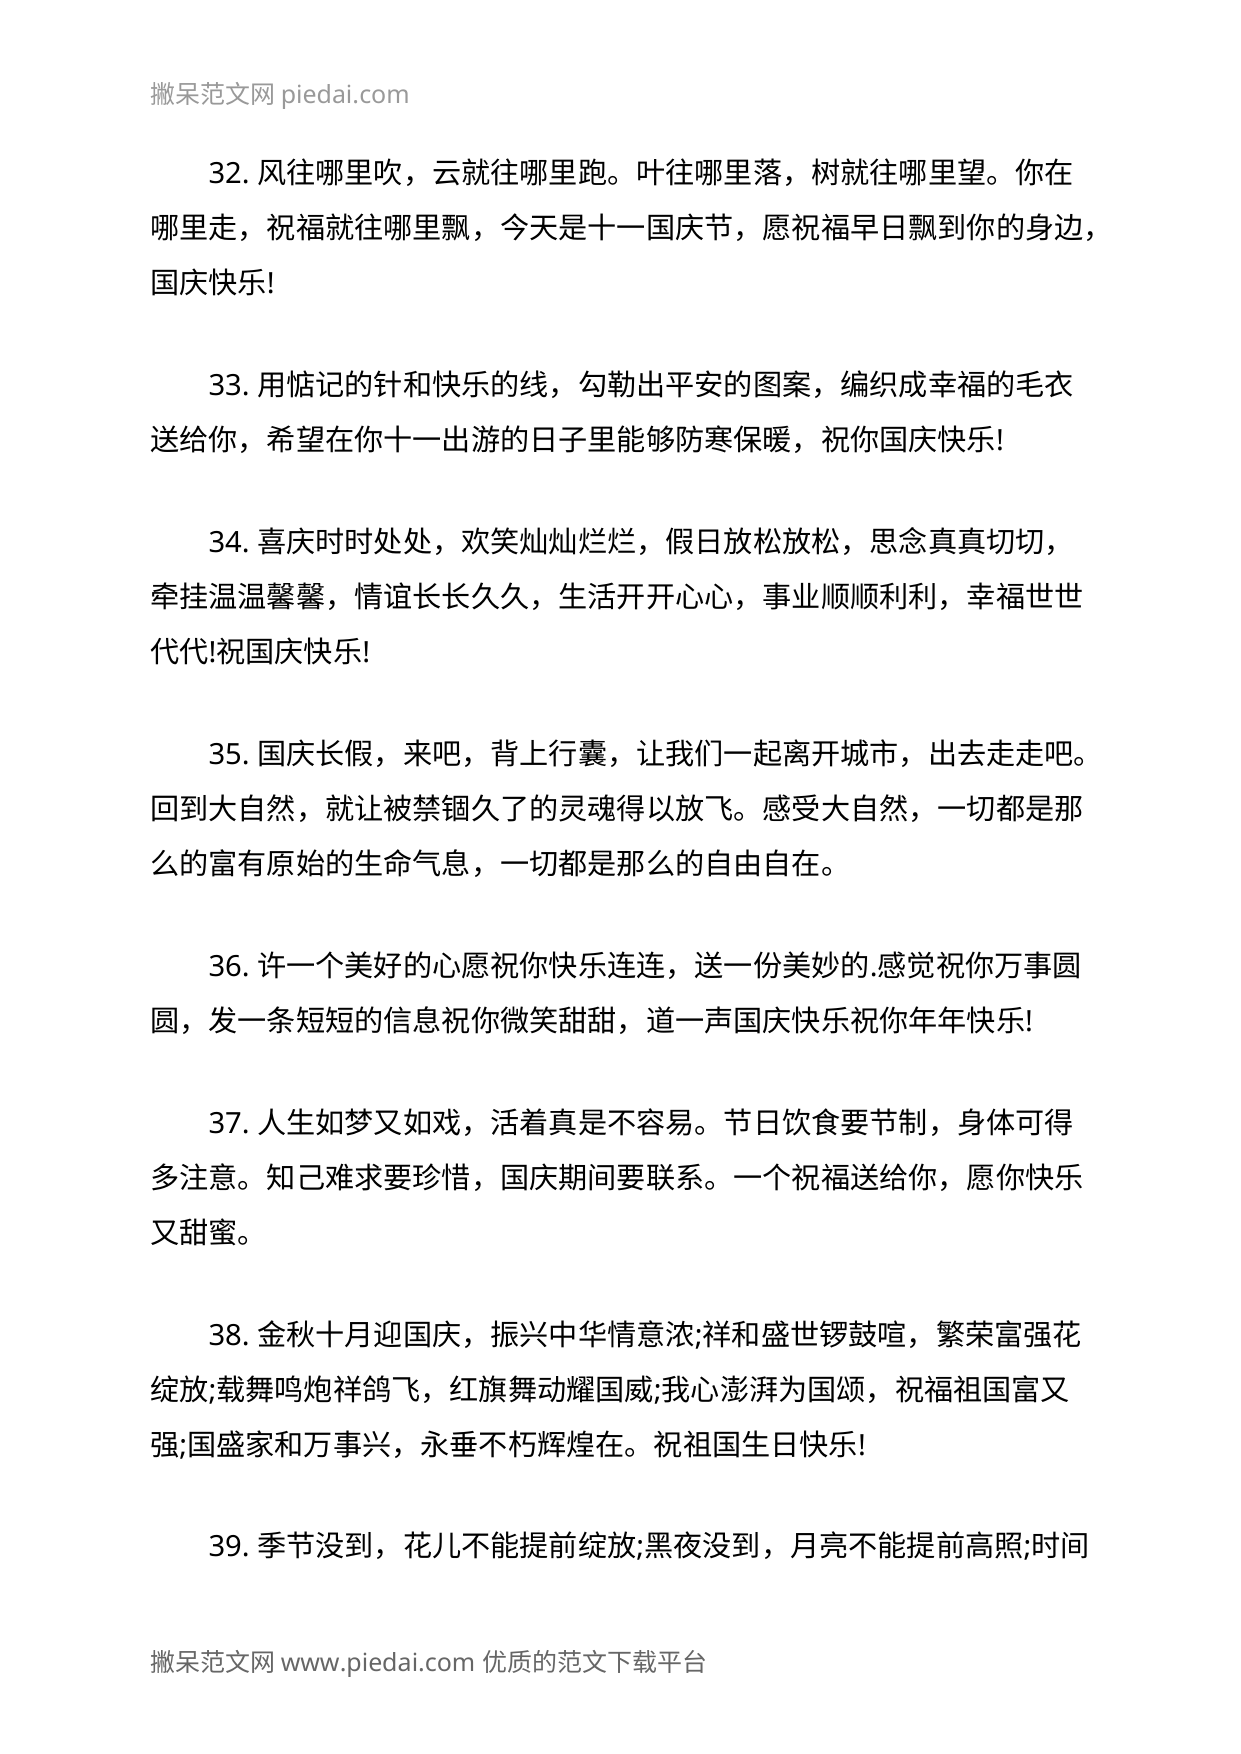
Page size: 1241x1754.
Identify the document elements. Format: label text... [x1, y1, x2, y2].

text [150, 1523, 1090, 1565]
text 37. 人生如梦又如戏，活着真是不容易。节日饮食要节制，身体可得多注意。知己难求要珍惜，国庆期间要联系。一个祝福送给你，愿你快乐又甜蜜。 [150, 1099, 1090, 1252]
text 38. 金秋十月迎国庆，振兴中华情意浓;祥和盛世锣鼓喧，繁荣富强花绽放;载舞鸣炮祥鸽飞，红旗舞动耀国威;我心澎湃为国颂，祝福祖国富又强;国盛家和万事兴，永垂不朽辉煌在。祝祖国生日快乐! [150, 1311, 1090, 1463]
text 33. 用惦记的针和快乐的线，勾勒出平安的图案，编织成幸福的毛衣送给你，希望在你十一出游的日子里能够防寒保暖，祝你国庆快乐! [150, 362, 1090, 459]
text 36. 许一个美好的心愿祝你快乐连连，送一份美妙的.感觉祝你万事圆圆，发一条短短的信息祝你微笑甜甜，道一声国庆快乐祝你年年快乐! [150, 942, 1090, 1040]
text 34. 喜庆时时处处，欢笑灿灿烂烂，假日放松放松，思念真真切切，牵挂温温馨馨，情谊长长久久，生活开开心心，事业顺顺利利，幸福世世代代!祝国庆快乐! [150, 519, 1090, 671]
text 32. 风往哪里吹，云就往哪里跑。叶往哪里落，树就往哪里望。你在哪里走，祝福就往哪里飘，今天是十一国庆节，愿祝福早日飘到你的身边，国庆快乐! [150, 150, 1090, 302]
text 35. 国庆长假，来吧，背上行囊，让我们一起离开城市，出去走走吧。回到大自然，就让被禁锢久了的灵魂得以放飞。感受大自然，一切都是那么的富有原始的生命气息，一切都是那么的自由自在。 [150, 731, 1090, 883]
